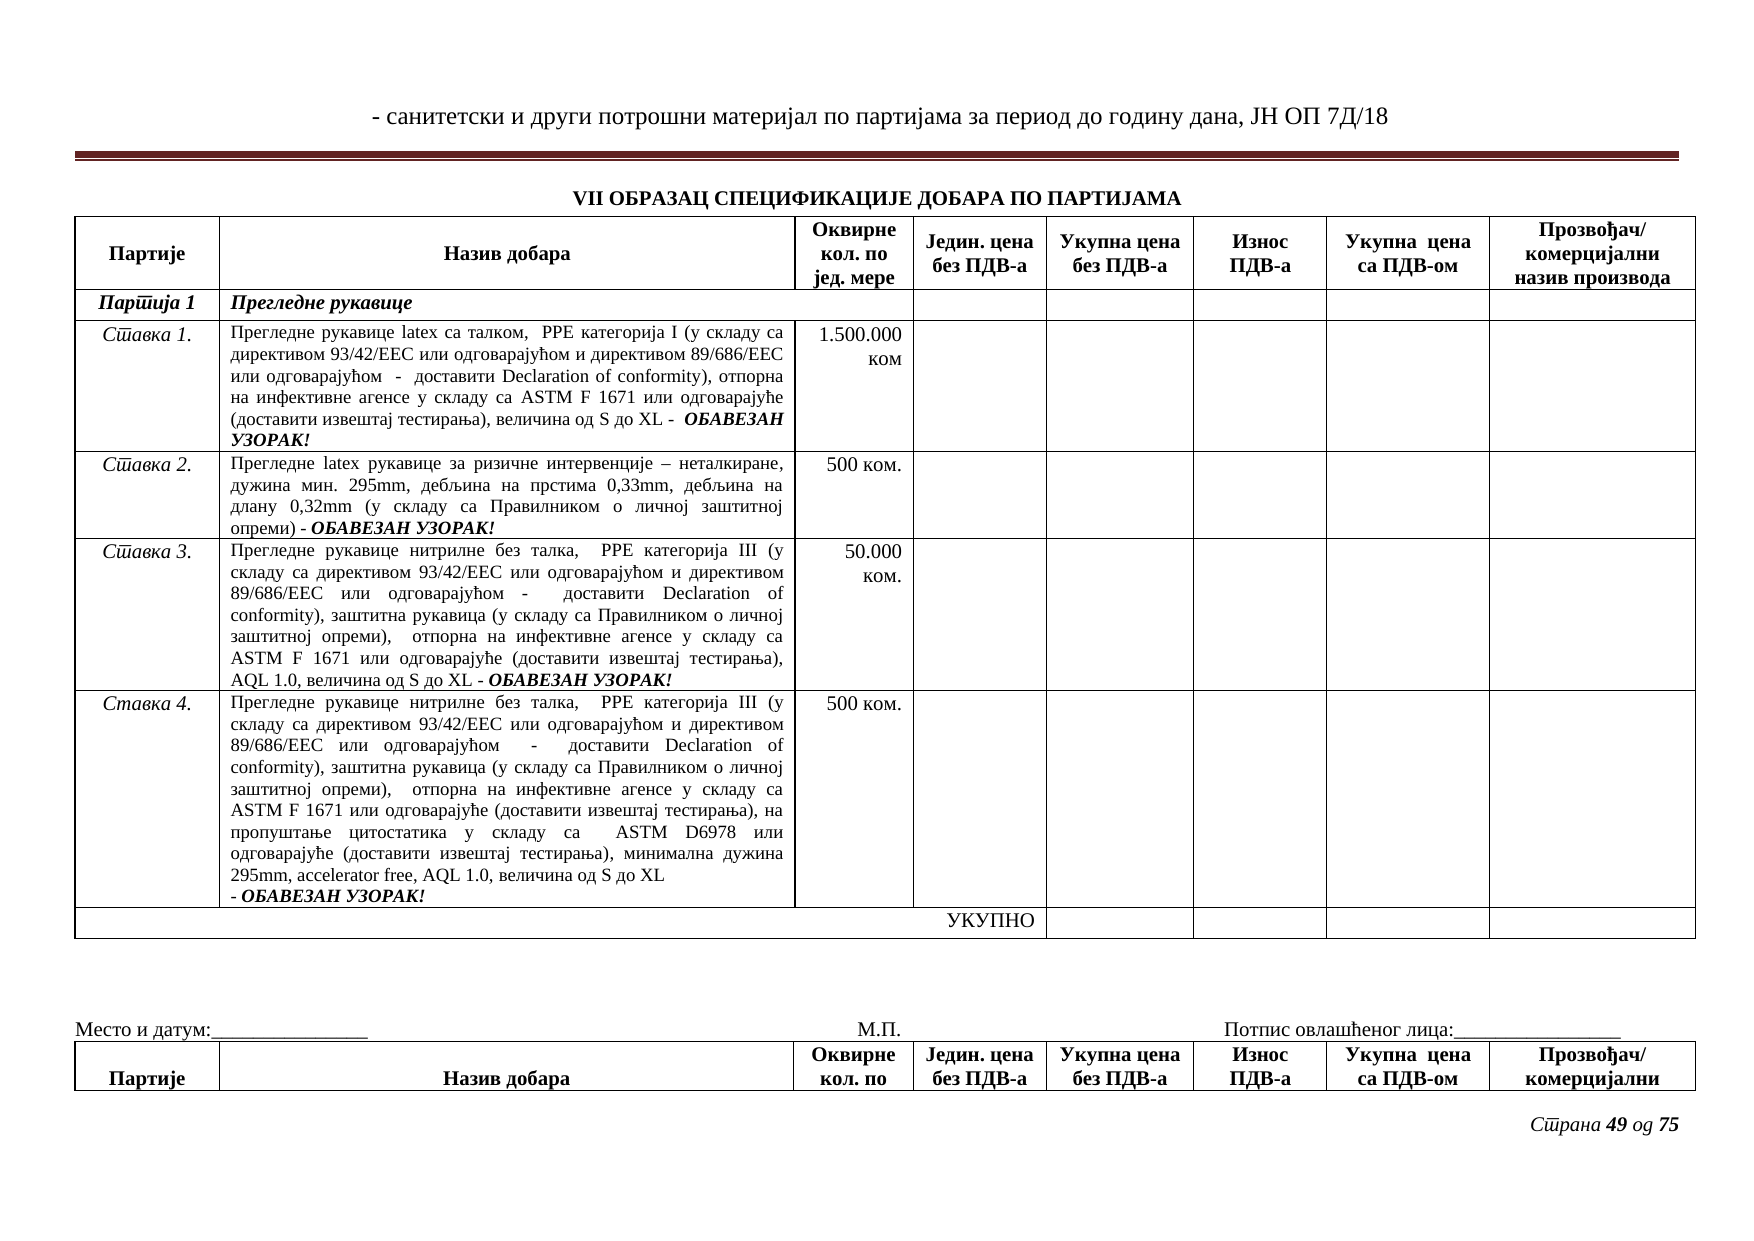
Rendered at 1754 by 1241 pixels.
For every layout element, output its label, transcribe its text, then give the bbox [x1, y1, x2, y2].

table_cell [914, 452, 1046, 538]
table_header Једин. цена без ПДВ-а [914, 217, 1046, 289]
table_header Назив добара [220, 217, 794, 289]
table_cell [1194, 691, 1326, 907]
table_cell 500 ком. [796, 452, 913, 538]
table_cell [1327, 290, 1489, 320]
table_cell [1047, 290, 1193, 320]
table_cell Партија 1 [76, 290, 219, 320]
table_cell Ставка 4. [76, 691, 219, 907]
table_cell [1194, 290, 1326, 320]
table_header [1327, 1042, 1489, 1090]
table_header Укупна цена без ПДВ-а [1047, 217, 1193, 289]
table_cell Прегледне latex рукавице за ризичне интервенције – неталкиране, дужина мин. 295mm, дебљина на прстима 0,33mm, дебљина на длану 0,32mm (у складу са Правилником о личној заштитној опреми) - ОБАВЕЗАН УЗОРАК! [220, 452, 794, 538]
table_cell [1327, 908, 1489, 938]
table_cell УКУПНО [76, 908, 1046, 938]
table_cell [914, 321, 1046, 451]
table_cell Ставка 3. [76, 539, 219, 690]
table_cell Ставка 1. [76, 321, 219, 451]
table_cell [1327, 539, 1489, 690]
table_cell [1490, 290, 1695, 320]
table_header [1047, 1042, 1193, 1090]
table_header Износ ПДВ-а [1194, 1042, 1326, 1090]
table_cell [1327, 321, 1489, 451]
table_cell [1490, 691, 1695, 907]
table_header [1490, 1042, 1695, 1090]
table_cell [1047, 691, 1193, 907]
table_header Износ ПДВ-а [1194, 217, 1326, 289]
table_cell [1194, 452, 1326, 538]
text Место и датум:_______________ М.П. Потпис овлашћеног лица:________________ [75, 1017, 1679, 1041]
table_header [914, 1042, 1046, 1090]
table_cell Прегледне рукавице нитрилне без талка, PPE категорија III (у складу са директивом 93/42/EEC или одговарајућом и директивом 89/686/EEC или одговарајућом - доставити Declaration of conformity), заштитна рукавица (у складу са Правилником о личној заштитној опреми), отпорна на инфективне агенсе у складу са ASTM F 1671 или одговарајуће (доставити извештај тестирања), на пропуштање цитостатика у складу са ASTM D6978 или одговарајуће (доставити извештај тестирања), минимална дужина 295mm, accelerator free, AQL 1.0, величина од S дo XL - ОБАВЕЗАН УЗОРАК! [220, 691, 794, 907]
table_cell Прегледне рукавице [220, 290, 913, 320]
table_header Оквирне кол. по јед. мере [796, 217, 913, 289]
table_cell [1327, 691, 1489, 907]
table_cell Прегледне рукавице latex са талком, PPE категорија I (у складу са директивом 93/42/EEC или одговарајућом и директивом 89/686/EEC или одговарајућом - доставити Declaration of conformity), отпорна на инфективне агенсе у складу са ASTM F 1671 или одговарајуће (доставити извештај тестирања), величина од S дo XL - ОБАВЕЗАН УЗОРАК! [220, 321, 794, 451]
table_cell [1490, 452, 1695, 538]
table_cell [1327, 452, 1489, 538]
table_cell 500 ком. [796, 691, 913, 907]
table_cell [1047, 908, 1193, 938]
table_header Назив добара [220, 1042, 793, 1090]
table_cell [1490, 539, 1695, 690]
table_header Прозвођач/ комерцијални назив производа [1490, 217, 1695, 289]
table_cell [1194, 908, 1326, 938]
table_cell [914, 539, 1046, 690]
table_header Партије [76, 1042, 219, 1090]
subtitle VII ОБРАЗАЦ СПЕЦИФИКАЦИЈЕ ДОБАРА ПО ПАРТИЈАМА [75, 186, 1679, 210]
table_cell [1047, 452, 1193, 538]
table_cell 50.000 ком. [796, 539, 913, 690]
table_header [794, 1042, 913, 1090]
table_cell 1.500.000 ком [796, 321, 913, 451]
table_cell [914, 290, 1046, 320]
table_cell [1047, 539, 1193, 690]
table_cell [1194, 539, 1326, 690]
table_header Партије [76, 217, 219, 289]
table_cell [1490, 321, 1695, 451]
table_cell [914, 691, 1046, 907]
table_cell [1047, 321, 1193, 451]
table_cell [1490, 908, 1695, 938]
table_cell [1194, 321, 1326, 451]
table_header Укупна цена са ПДВ-ом [1327, 217, 1489, 289]
table_cell Прегледне рукавице нитрилне без талка, PPE категорија III (у складу са директивом 93/42/EEC или одговарајућом и директивом 89/686/EEC или одговарајућом - доставити Declaration of conformity), заштитна рукавица (у складу са Правилником о личној заштитној опреми), отпорна на инфективне агенсе у складу са ASTM F 1671 или одговарајуће (доставити извештај тестирања), AQL 1.0, величина од S дo XL - ОБАВЕЗАН УЗОРАК! [220, 539, 794, 690]
table_cell Ставка 2. [76, 452, 219, 538]
